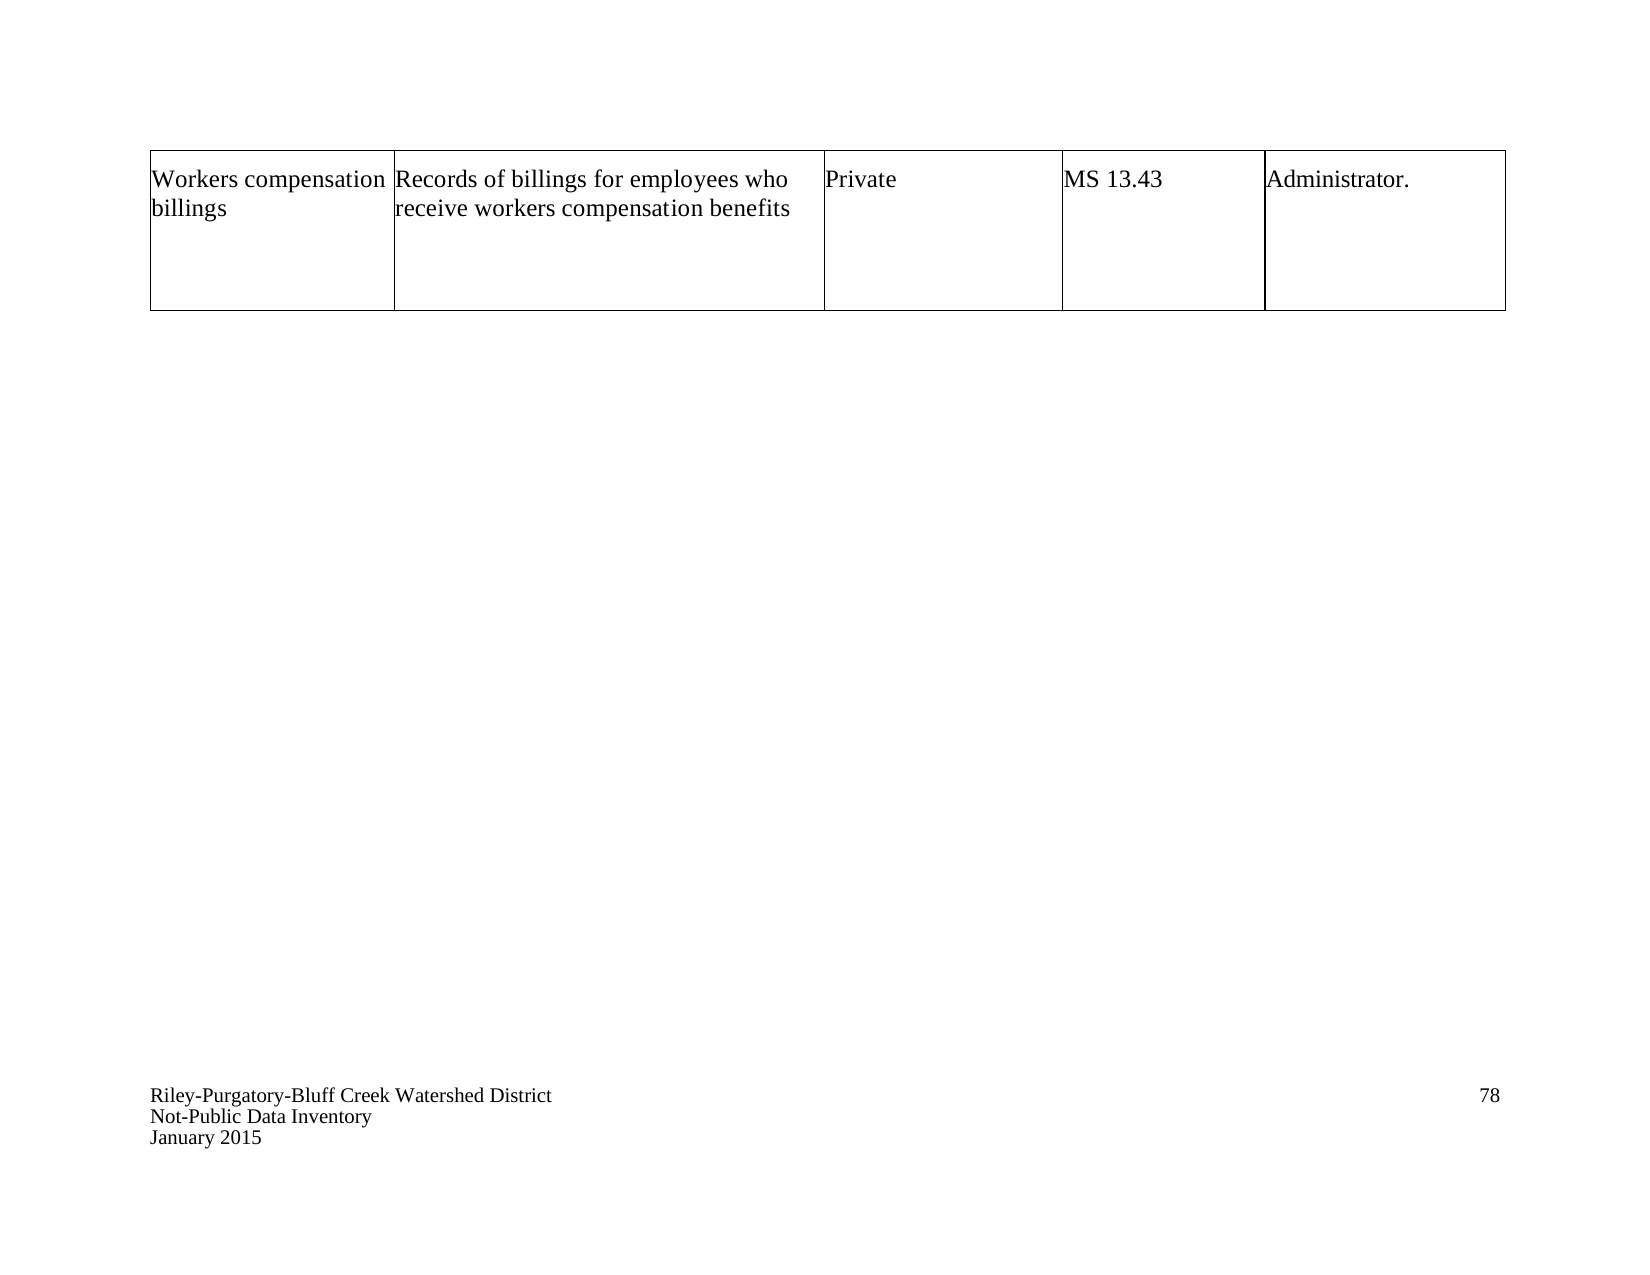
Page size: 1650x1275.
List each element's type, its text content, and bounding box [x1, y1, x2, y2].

table_cell Workers compensation billings [151, 151, 394, 309]
table_cell Administrator. [1266, 151, 1505, 309]
table_cell Private [825, 151, 1062, 309]
table_cell Records of billings for employees who receive workers compensation benefits [395, 151, 824, 309]
table_cell MS 13.43 [1063, 151, 1264, 309]
